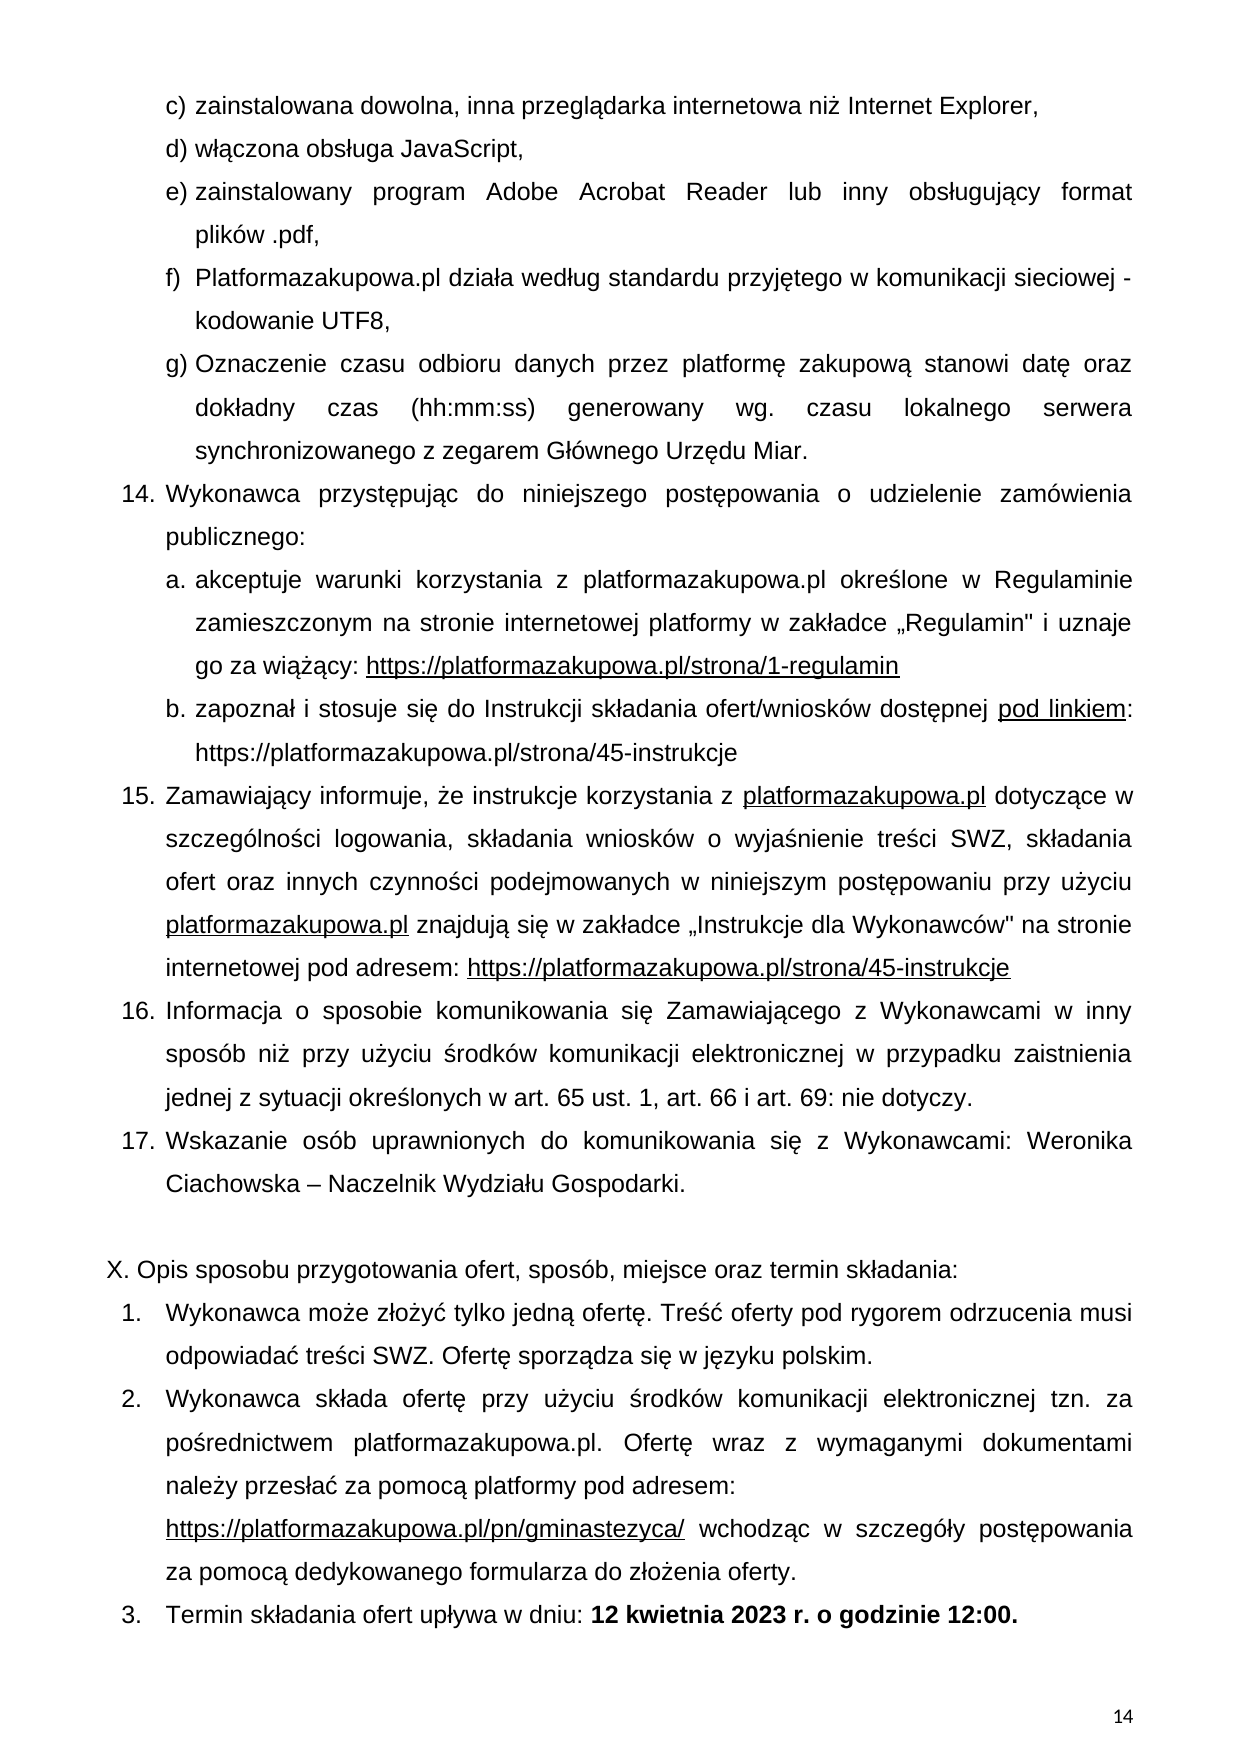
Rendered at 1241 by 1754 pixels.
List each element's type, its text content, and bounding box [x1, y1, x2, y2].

list zainstalowana dowolna, inna przeglądarka internetowa niż Internet Explorer, [165, 91, 1133, 119]
list włączona obsługa JavaScript, [165, 134, 1133, 163]
list Wykonawca może złożyć tylko jedną ofertę. Treść oferty pod rygorem odrzucenia musi odpowiadać treści SWZ. Ofertę sporządza się w języku polskim. [121, 1298, 1133, 1370]
list Wskazanie osób uprawnionych do komunikowania się z Wykonawcami: Weronika Ciachowska – Naczelnik Wydziału Gospodarki. [121, 1126, 1133, 1198]
list Zamawiający informuje, że instrukcje korzystania z platformazakupowa.pl dotyczące w szczególności logowania, składania wniosków o wyjaśnienie treści SWZ, składania ofert oraz innych czynności podejmowanych w niniejszym postępowaniu przy użyciu platformazakupowa.pl znajdują się w zakładce „Instrukcje dla Wykonawców" na stronie internetowej pod adresem: https://platformazakupowa.pl/strona/45-instrukcje [121, 781, 1133, 982]
list zainstalowany program Adobe Acrobat Reader lub inny obsługujący format plików .pdf, [165, 177, 1133, 249]
list Platformazakupowa.pl działa według standardu przyjętego w komunikacji sieciowej - kodowanie UTF8, [165, 263, 1133, 335]
list Informacja o sposobie komunikowania się Zamawiającego z Wykonawcami w inny sposób niż przy użyciu środków komunikacji elektronicznej w przypadku zaistnienia jednej z sytuacji określonych w art. 65 ust. 1, art. 66 i art. 69: nie dotyczy. [121, 996, 1133, 1111]
list zapoznał i stosuje się do Instrukcji składania ofert/wniosków dostępnej pod linkiem: https://platformazakupowa.pl/strona/45-instrukcje [165, 694, 1133, 766]
list Termin składania ofert upływa w dniu: 12 kwietnia 2023 r. o godzinie 12:00. [121, 1600, 1133, 1629]
list Oznaczenie czasu odbioru danych przez platformę zakupową stanowi datę oraz dokładny czas (hh:mm:ss) generowany wg. czasu lokalnego serwera synchronizowanego z zegarem Głównego Urzędu Miar. [165, 349, 1133, 464]
list Wykonawca składa ofertę przy użyciu środków komunikacji elektronicznej tzn. za pośrednictwem platformazakupowa.pl. Ofertę wraz z wymaganymi dokumentami należy przesłać za pomocą platformy pod adresem: [121, 1384, 1133, 1499]
list akceptuje warunki korzystania z platformazakupowa.pl określone w Regulaminie zamieszczonym na stronie internetowej platformy w zakładce „Regulamin" i uznaje go za wiążący: https://platformazakupowa.pl/strona/1-regulamin [165, 565, 1133, 680]
text https://platformazakupowa.pl/pn/gminastezyca/ wchodząc w szczegóły postępowania za pomocą dedykowanego formularza do złożenia oferty. [165, 1514, 1133, 1586]
list Wykonawca przystępując do niniejszego postępowania o udzielenie zamówienia publicznego: [121, 479, 1133, 551]
text X. Opis sposobu przygotowania ofert, sposób, miejsce oraz termin składania: [106, 1255, 1133, 1284]
